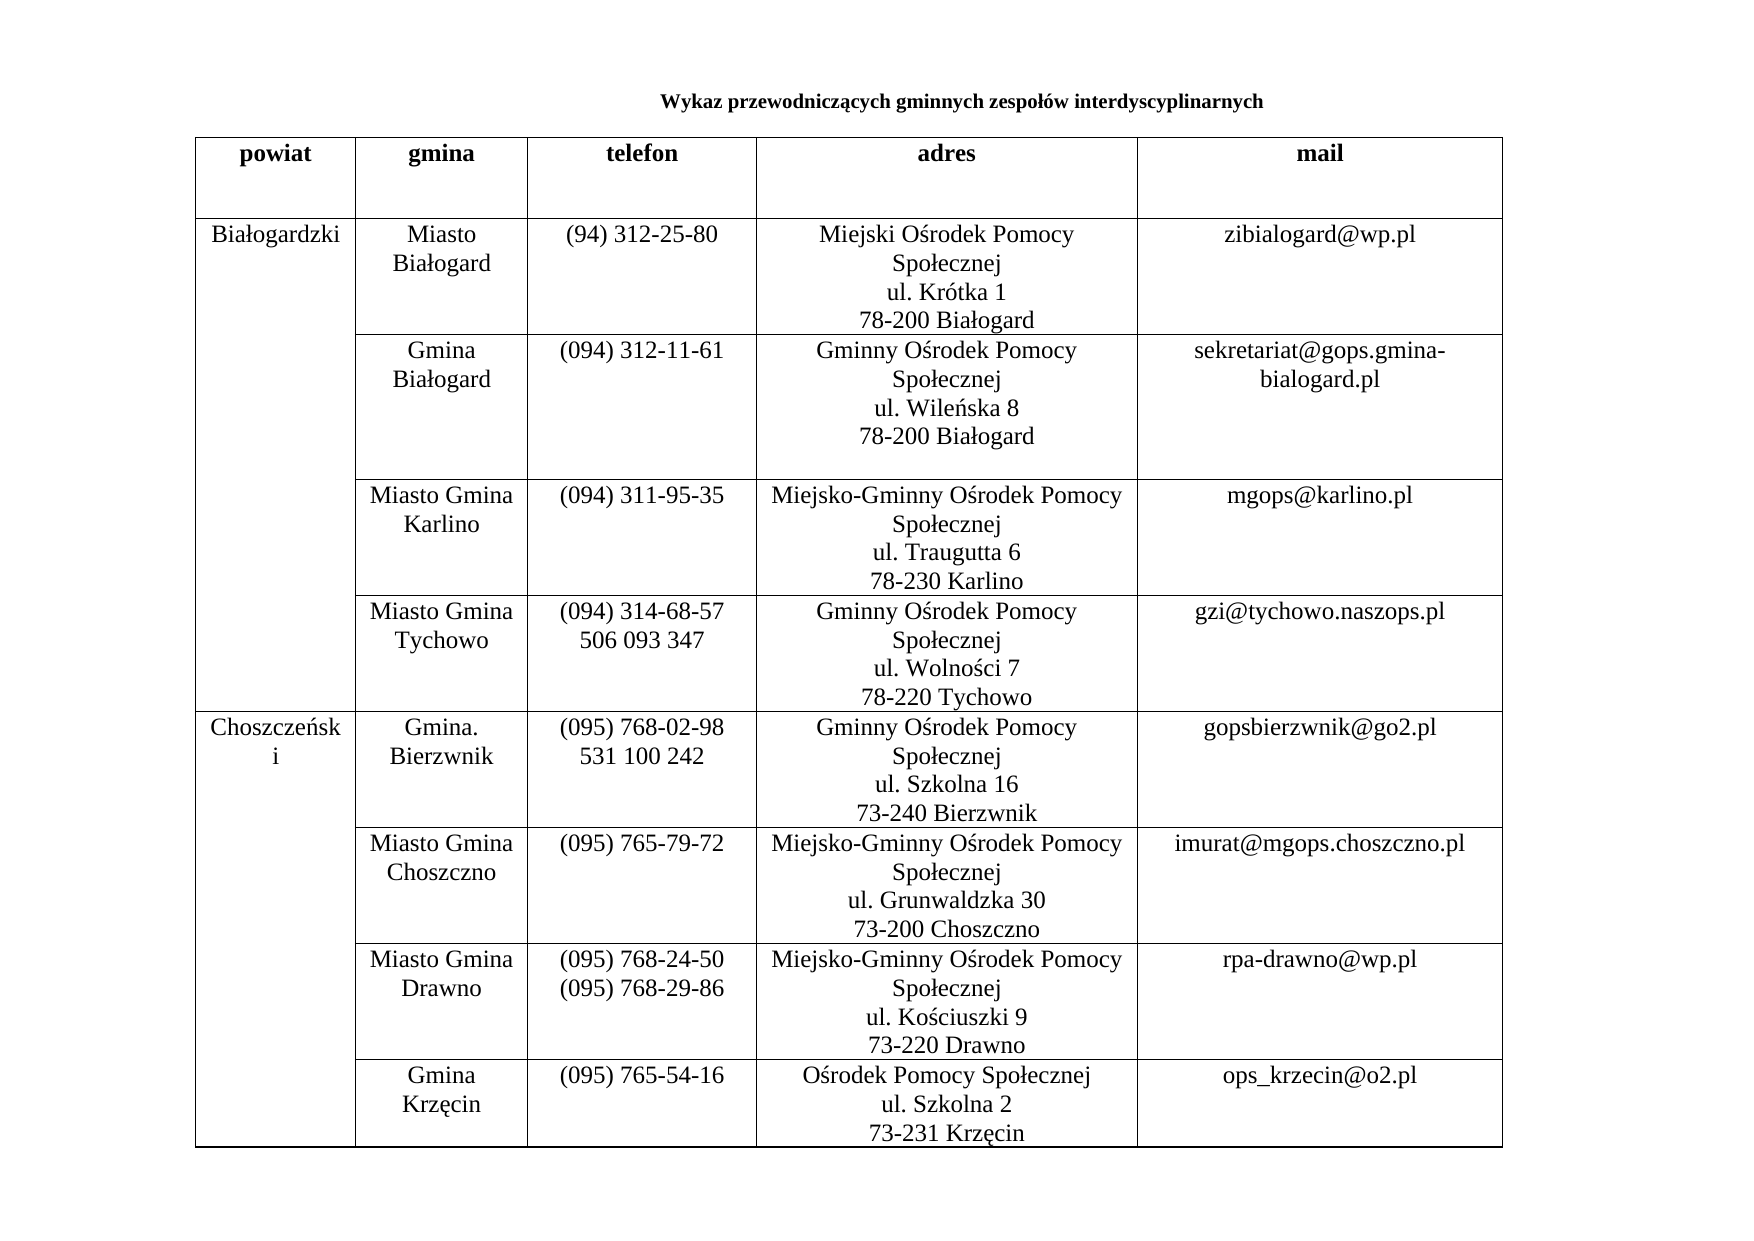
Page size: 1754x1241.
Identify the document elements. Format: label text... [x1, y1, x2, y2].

text Wykaz przewodniczących gminnych zespołów interdyscyplinarnych [207, 89, 1606, 113]
table_cell (094) 312-11-61 [528, 335, 756, 479]
table_cell Gminny Ośrodek Pomocy Społecznej ul. Wolności 7 78-220 Tychowo [757, 596, 1137, 711]
table_cell (095) 768-02-98 531 100 242 [528, 712, 756, 827]
table_cell Miejsko-Gminny Ośrodek Pomocy Społecznej ul. Grunwaldzka 30 73-200 Choszczno [757, 828, 1137, 943]
table_header mail [1138, 138, 1502, 218]
table_cell imurat@mgops.choszczno.pl [1138, 828, 1502, 943]
table_cell Miasto Białogard [356, 219, 527, 334]
table_cell Gmina. Bierzwnik [356, 712, 527, 827]
table_cell gopsbierzwnik@go2.pl [1138, 712, 1502, 827]
table_cell (094) 314-68-57 506 093 347 [528, 596, 756, 711]
table_cell Miejski Ośrodek Pomocy Społecznej ul. Krótka 1 78-200 Białogard [757, 219, 1137, 334]
table_cell Miasto Gmina Tychowo [356, 596, 527, 711]
table_cell (094) 311-95-35 [528, 480, 756, 595]
table_cell Gmina Krzęcin [356, 1060, 527, 1146]
table_cell Choszczeński [196, 712, 355, 1146]
table_cell Miasto Gmina Choszczno [356, 828, 527, 943]
table_cell (095) 768-24-50 (095) 768-29-86 [528, 944, 756, 1059]
table_cell Ośrodek Pomocy Społecznej ul. Szkolna 2 73-231 Krzęcin [757, 1060, 1137, 1146]
table_cell Miasto Gmina Karlino [356, 480, 527, 595]
table_cell mgops@karlino.pl [1138, 480, 1502, 595]
table_cell Białogardzki [196, 219, 355, 711]
table_cell Gminny Ośrodek Pomocy Społecznej ul. Wileńska 8 78-200 Białogard [757, 335, 1137, 479]
table_cell (095) 765-79-72 [528, 828, 756, 943]
table_header gmina [356, 138, 527, 218]
table_cell Miejsko-Gminny Ośrodek Pomocy Społecznej ul. Kościuszki 9 73-220 Drawno [757, 944, 1137, 1059]
table_cell (94) 312-25-80 [528, 219, 756, 334]
table_cell (095) 765-54-16 [528, 1060, 756, 1146]
table_cell sekretariat@gops.gmina-bialogard.pl [1138, 335, 1502, 479]
table_cell Gmina Białogard [356, 335, 527, 479]
table_header powiat [196, 138, 355, 218]
table_cell gzi@tychowo.naszops.pl [1138, 596, 1502, 711]
table_cell Miejsko-Gminny Ośrodek Pomocy Społecznej ul. Traugutta 6 78-230 Karlino [757, 480, 1137, 595]
table_cell rpa-drawno@wp.pl [1138, 944, 1502, 1059]
table_cell Gminny Ośrodek Pomocy Społecznej ul. Szkolna 16 73-240 Bierzwnik [757, 712, 1137, 827]
table_header adres [757, 138, 1137, 218]
table_cell Miasto Gmina Drawno [356, 944, 527, 1059]
table_cell zibialogard@wp.pl [1138, 219, 1502, 334]
table_header telefon [528, 138, 756, 218]
table_cell ops_krzecin@o2.pl [1138, 1060, 1502, 1146]
